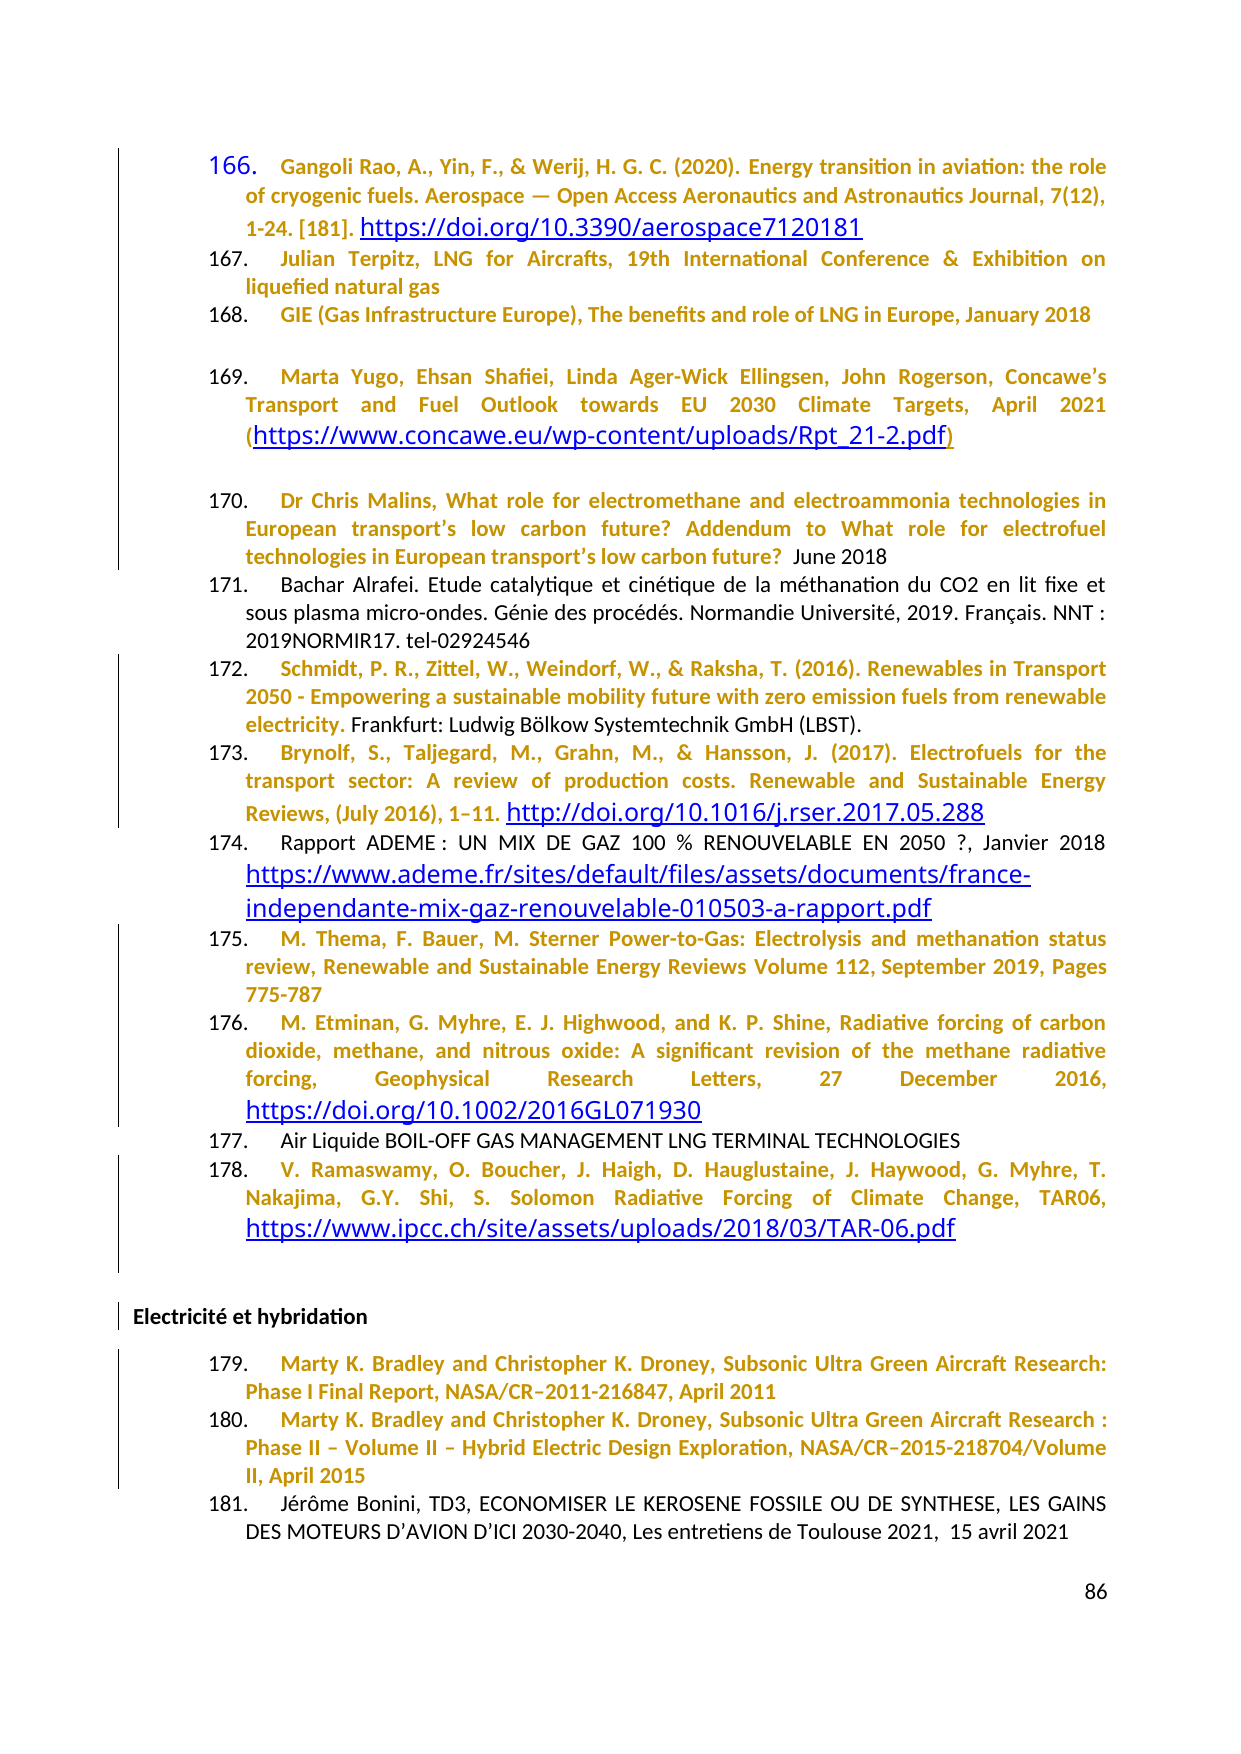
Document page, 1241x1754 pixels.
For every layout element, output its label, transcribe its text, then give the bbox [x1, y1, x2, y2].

list Air Liquide BOIL-OFF GAS MANAGEMENT LNG TERMINAL TECHNOLOGIES [208, 1127, 1107, 1155]
list Julian Terpitz, LNG for Aircrafts, 19th International Conference & Exhibition on liquefied natural gas [208, 244, 1107, 300]
list V. Ramaswamy, O. Boucher, J. Haigh, D. Hauglustaine, J. Haywood, G. Myhre, T. Nakajima, G.Y. Shi, S. Solomon Radiative Forcing of Climate Change, TAR06, https://www.ipcc.ch/site/assets/uploads/2018/03/TAR-06.pdf [208, 1155, 1107, 1245]
list Rapport ADEME : UN MIX DE GAZ 100 % RENOUVELABLE EN 2050 ?, Janvier 2018 https://www.ademe.fr/sites/default/files/assets/documents/france-independante-mix-gaz-renouvelable-010503-a-rapport.pdf [208, 828, 1107, 924]
list Dr Chris Malins, What role for electromethane and electroammonia technologies in European transport’s low carbon future? Addendum to What role for electrofuel technologies in European transport’s low carbon future? June 2018 [208, 486, 1107, 570]
list Schmidt, P. R., Zittel, W., Weindorf, W., & Raksha, T. (2016). Renewables in Transport 2050 - Empowering a sustainable mobility future with zero emission fuels from renewable electricity. Frankfurt: Ludwig Bölkow Systemtechnik GmbH (LBST). [208, 654, 1107, 738]
list Jérôme Bonini, TD3, ECONOMISER LE KEROSENE FOSSILE OU DE SYNTHESE, LES GAINS DES MOTEURS D’AVION D’ICI 2030-2040, Les entretiens de Toulouse 2021, 15 avril 2021 [208, 1489, 1107, 1545]
list Marta Yugo, Ehsan Shafiei, Linda Ager-Wick Ellingsen, John Rogerson, Concawe’s Transport and Fuel Outlook towards EU 2030 Climate Targets, April 2021 (https://www.concawe.eu/wp-content/uploads/Rpt_21-2.pdf) [208, 362, 1107, 452]
list M. Thema, F. Bauer, M. Sterner Power-to-Gas: Electrolysis and methanation status review, Renewable and Sustainable Energy Reviews Volume 112, September 2019, Pages 775-787 [208, 924, 1107, 1008]
list M. Etminan, G. Myhre, E. J. Highwood, and K. P. Shine, Radiative forcing of carbon dioxide, methane, and nitrous oxide: A significant revision of the methane radiative forcing, Geophysical Research Letters, 27 December 2016, https://doi.org/10.1002/2016GL071930 [208, 1008, 1107, 1127]
list Marty K. Bradley and Christopher K. Droney, Subsonic Ultra Green Aircraft Research: Phase I Final Report, NASA/CR–2011-216847, April 2011 [208, 1349, 1107, 1405]
list Bachar Alrafei. Etude catalytique et cinétique de la méthanation du CO2 en lit fixe et sous plasma micro-ondes. Génie des procédés. Normandie Université, 2019. Français. NNT : 2019NORMIR17. tel-02924546 [208, 570, 1107, 654]
list Marty K. Bradley and Christopher K. Droney, Subsonic Ultra Green Aircraft Research : Phase II – Volume II – Hybrid Electric Design Exploration, NASA/CR–2015-218704/Volume II, April 2015 [208, 1405, 1107, 1489]
list GIE (Gas Infrastructure Europe), The benefits and role of LNG in Europe, January 2018 [208, 300, 1107, 328]
list Gangoli Rao, A., Yin, F., & Werij, H. G. C. (2020). Energy transition in aviation: the role of cryogenic fuels. Aerospace — Open Access Aeronautics and Astronautics Journal, 7(12), 1-24. [181]. https://doi.org/10.3390/aerospace7120181 [208, 148, 1107, 244]
list Brynolf, S., Taljegard, M., Grahn, M., & Hansson, J. (2017). Electrofuels for the transport sector: A review of production costs. Renewable and Sustainable Energy Reviews, (July 2016), 1–11. http://doi.org/10.1016/j.rser.2017.05.288 [208, 738, 1107, 828]
text Electricité et hybridation [133, 1302, 1107, 1330]
